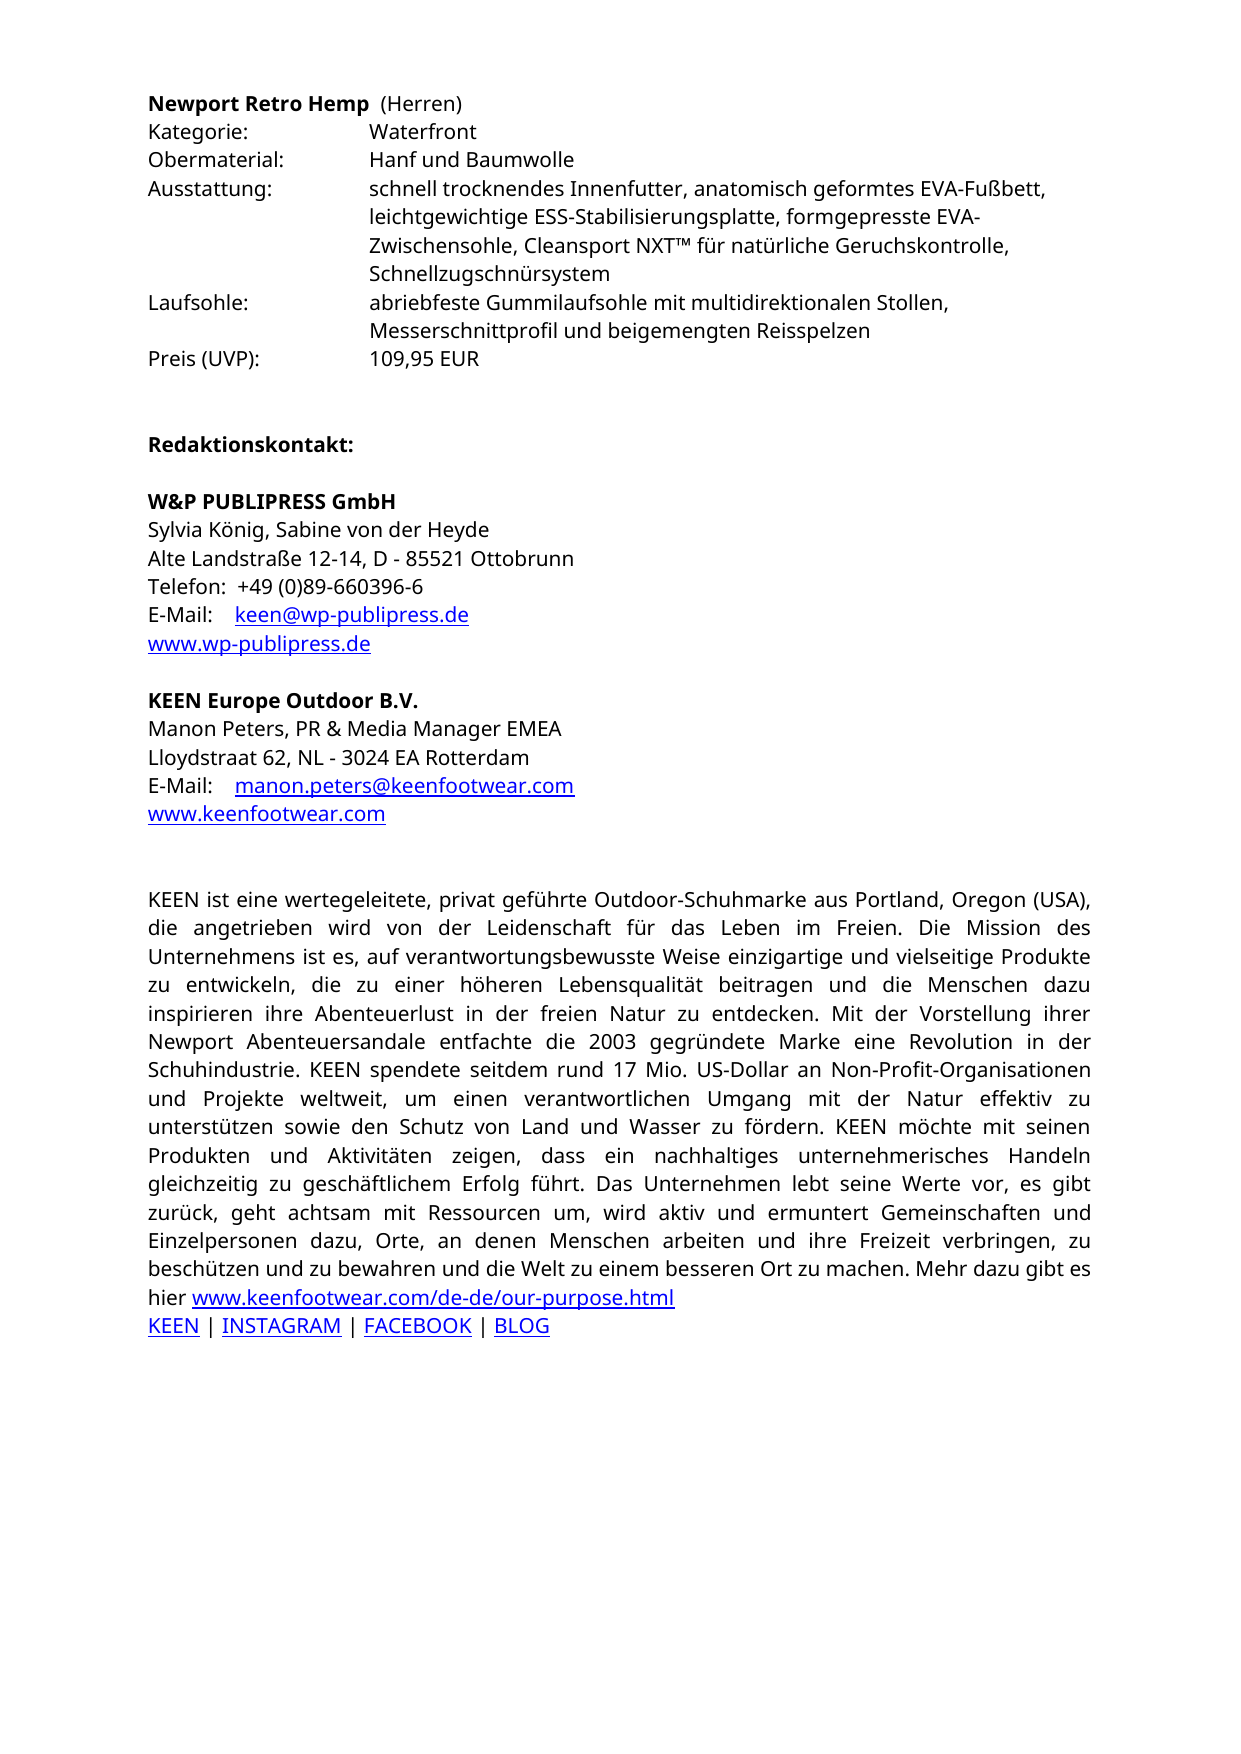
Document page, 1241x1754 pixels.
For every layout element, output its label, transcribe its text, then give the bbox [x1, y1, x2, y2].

text Sylvia König, Sabine von der Heyde [148, 515, 1092, 544]
text W&P PUBLIPRESS GmbH [148, 487, 1092, 515]
text Alte Landstraße 12-14, D - 85521 Ottobrunn [148, 544, 1092, 572]
text Preis (UVP): 109,95 EUR [148, 344, 1092, 373]
text Ausstattung: schnell trocknendes Innenfutter, anatomisch geformtes EVA-Fußbett, leichtgewichtige ESS-Stabilisierungsplatte, formgepresste EVA-Zwischensohle, Cleansport NXT™ für natürliche Geruchskontrolle, Schnellzugschnürsystem [148, 174, 1092, 288]
text E-Mail: manon.peters@keenfootwear.com [148, 771, 1092, 799]
text E-Mail: keen@wp-publipress.de [148, 601, 1092, 629]
text Telefon: +49 (0)89-660396-6 [148, 572, 1092, 601]
text Redaktionskontakt: [148, 430, 1092, 458]
text Obermaterial: Hanf und Baumwolle [148, 146, 1092, 174]
text KEEN ist eine wertegeleitete, privat geführte Outdoor-Schuhmarke aus Portland, Oregon (USA), die angetrieben wird von der Leidenschaft für das Leben im Freien. Die Mission des Unternehmens ist es, auf verantwortungsbewusste Weise einzigartige und vielseitige Produkte zu entwickeln, die zu einer höheren Lebensqualität beitragen und die Menschen dazu inspirieren ihre Abenteuerlust in der freien Natur zu entdecken. Mit der Vorstellung ihrer Newport Abenteuersandale entfachte die 2003 gegründete Marke eine Revolution in der Schuhindustrie. KEEN spendete seitdem rund 17 Mio. US-Dollar an Non-Profit-Organisationen und Projekte weltweit, um einen verantwortlichen Umgang mit der Natur effektiv zu unterstützen sowie den Schutz von Land und Wasser zu fördern. KEEN möchte mit seinen Produkten und Aktivitäten zeigen, dass ein nachhaltiges unternehmerisches Handeln gleichzeitig zu geschäftlichem Erfolg führt. Das Unternehmen lebt seine Werte vor, es gibt zurück, geht achtsam mit Ressourcen um, wird aktiv und ermuntert Gemeinschaften und Einzelpersonen dazu, Orte, an denen Menschen arbeiten und ihre Freizeit verbringen, zu beschützen und zu bewahren und die Welt zu einem besseren Ort zu machen. Mehr dazu gibt es hier www.keenfootwear.com/de-de/our-purpose.html [148, 885, 1092, 1311]
text Lloydstraat 62, NL - 3024 EA Rotterdam [148, 743, 1092, 771]
text KEEN | INSTAGRAM | FACEBOOK | BLOG [148, 1311, 1092, 1340]
text Laufsohle: abriebfeste Gummilaufsohle mit multidirektionalen Stollen, Messerschnittprofil und beigemengten Reisspelzen [148, 288, 1092, 344]
text Newport Retro Hemp (Herren) [148, 89, 1092, 117]
text Kategorie: Waterfront [148, 117, 1092, 146]
text www.wp-publipress.de [148, 629, 1092, 657]
text www.keenfootwear.com [148, 799, 1092, 828]
text Manon Peters, PR & Media Manager EMEA [148, 714, 1092, 743]
text KEEN Europe Outdoor B.V. [148, 686, 1092, 714]
